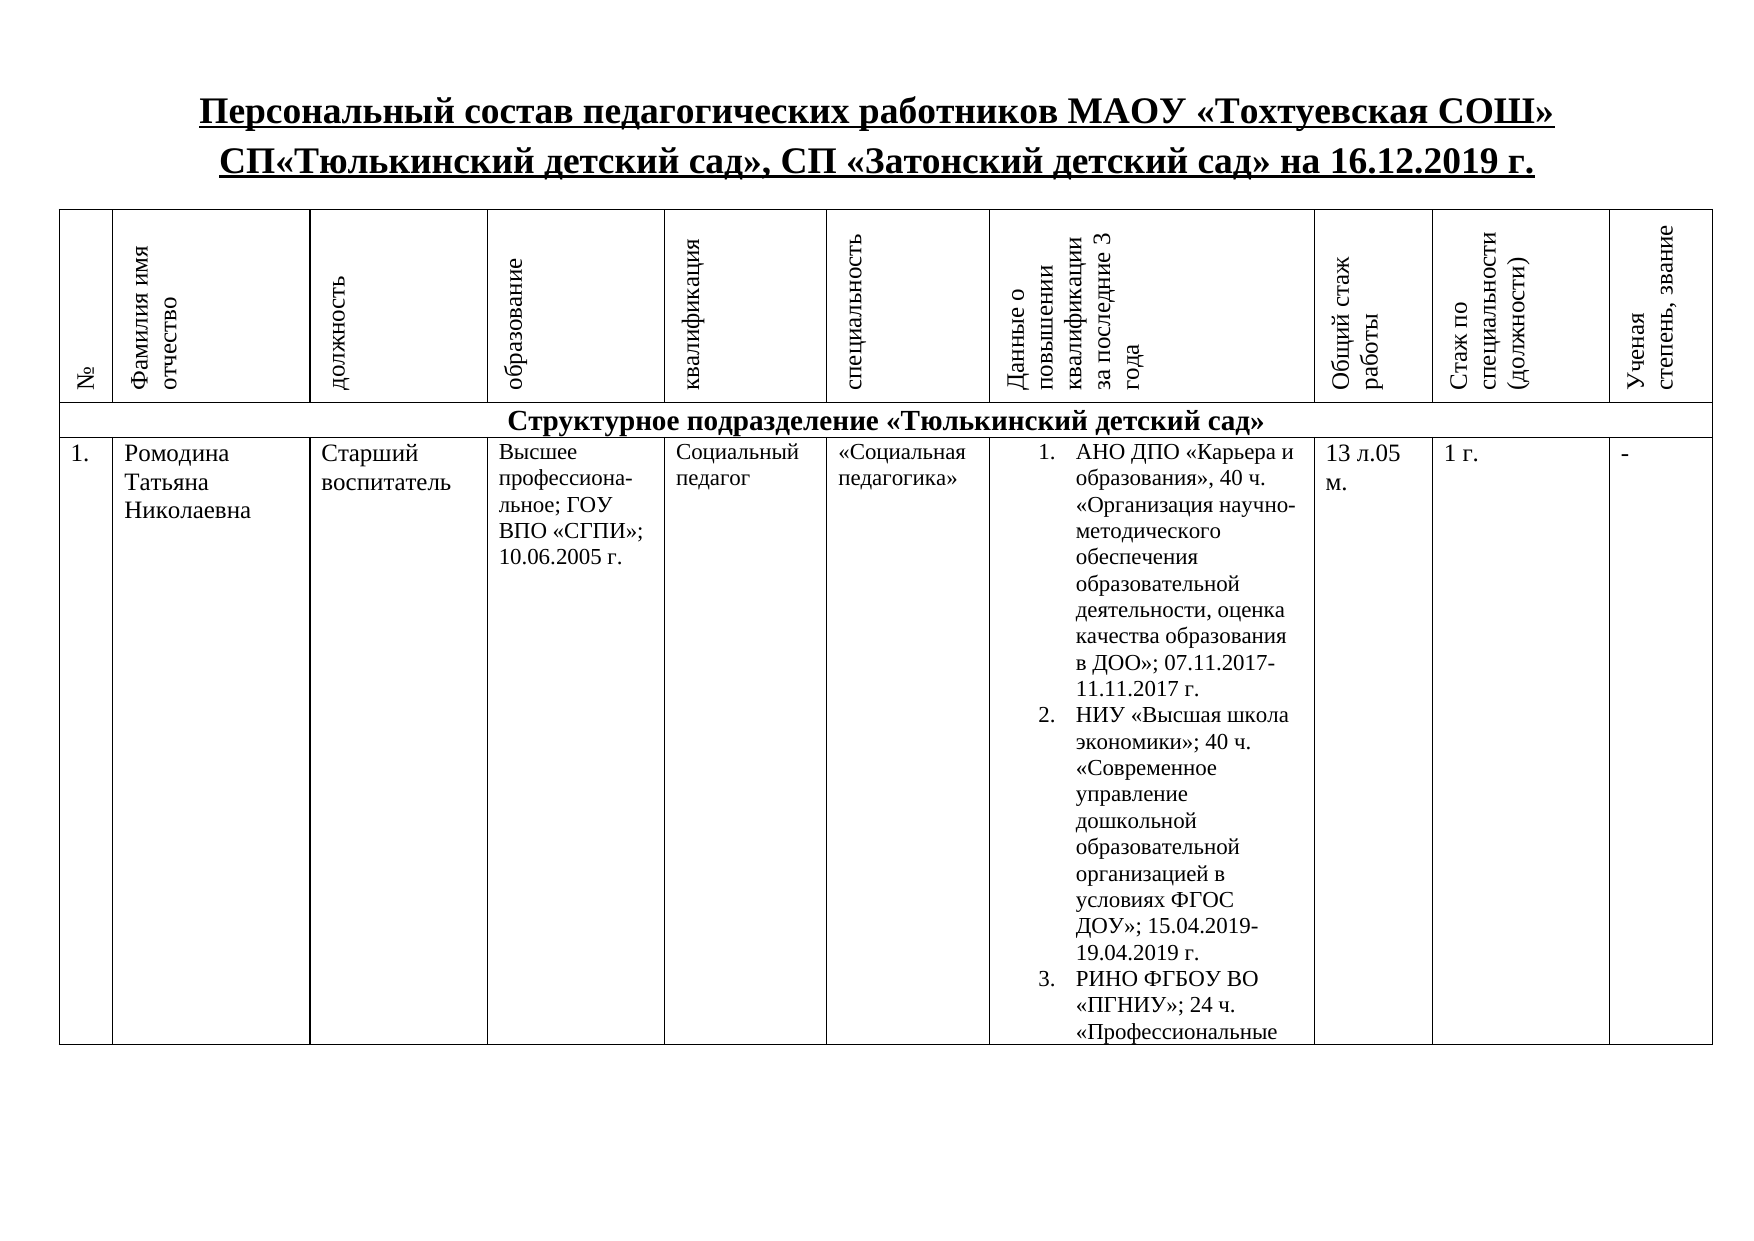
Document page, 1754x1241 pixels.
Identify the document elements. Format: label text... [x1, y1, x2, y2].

text Персональный состав педагогических работников МАОУ «Тохтуевская СОШ» СП«Тюлькинский детский сад», СП «Затонский детский сад» на 16.12.2019 г. [118, 89, 1636, 181]
table_cell 13 л.05 м. [1315, 438, 1432, 1044]
table_header Ученая степень, звание [1610, 210, 1712, 402]
table_cell Структурное подразделение «Тюлькинский детский сад» [60, 403, 1712, 437]
table_cell Социальный педагог [665, 438, 826, 1044]
table_header должность [311, 210, 487, 402]
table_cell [990, 438, 1314, 1044]
table_header Фамилия имя отчество [113, 210, 309, 402]
table_cell Старший воспитатель [311, 438, 487, 1044]
table_header Данные о повышении квалификации за последние 3 года [990, 210, 1314, 402]
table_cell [113, 438, 309, 1044]
table_cell - [1610, 438, 1712, 1044]
table_cell 1 г. [1433, 438, 1609, 1044]
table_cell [488, 438, 664, 1044]
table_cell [827, 438, 989, 1044]
table_header № [60, 210, 112, 402]
table_cell 1. [60, 438, 112, 1044]
table_header образование [488, 210, 664, 402]
table_header специальность [827, 210, 989, 402]
table_header Стаж по специальности (должности) [1433, 210, 1609, 402]
table_header Общий стаж работы [1315, 210, 1432, 402]
table_header квалификация [665, 210, 826, 402]
